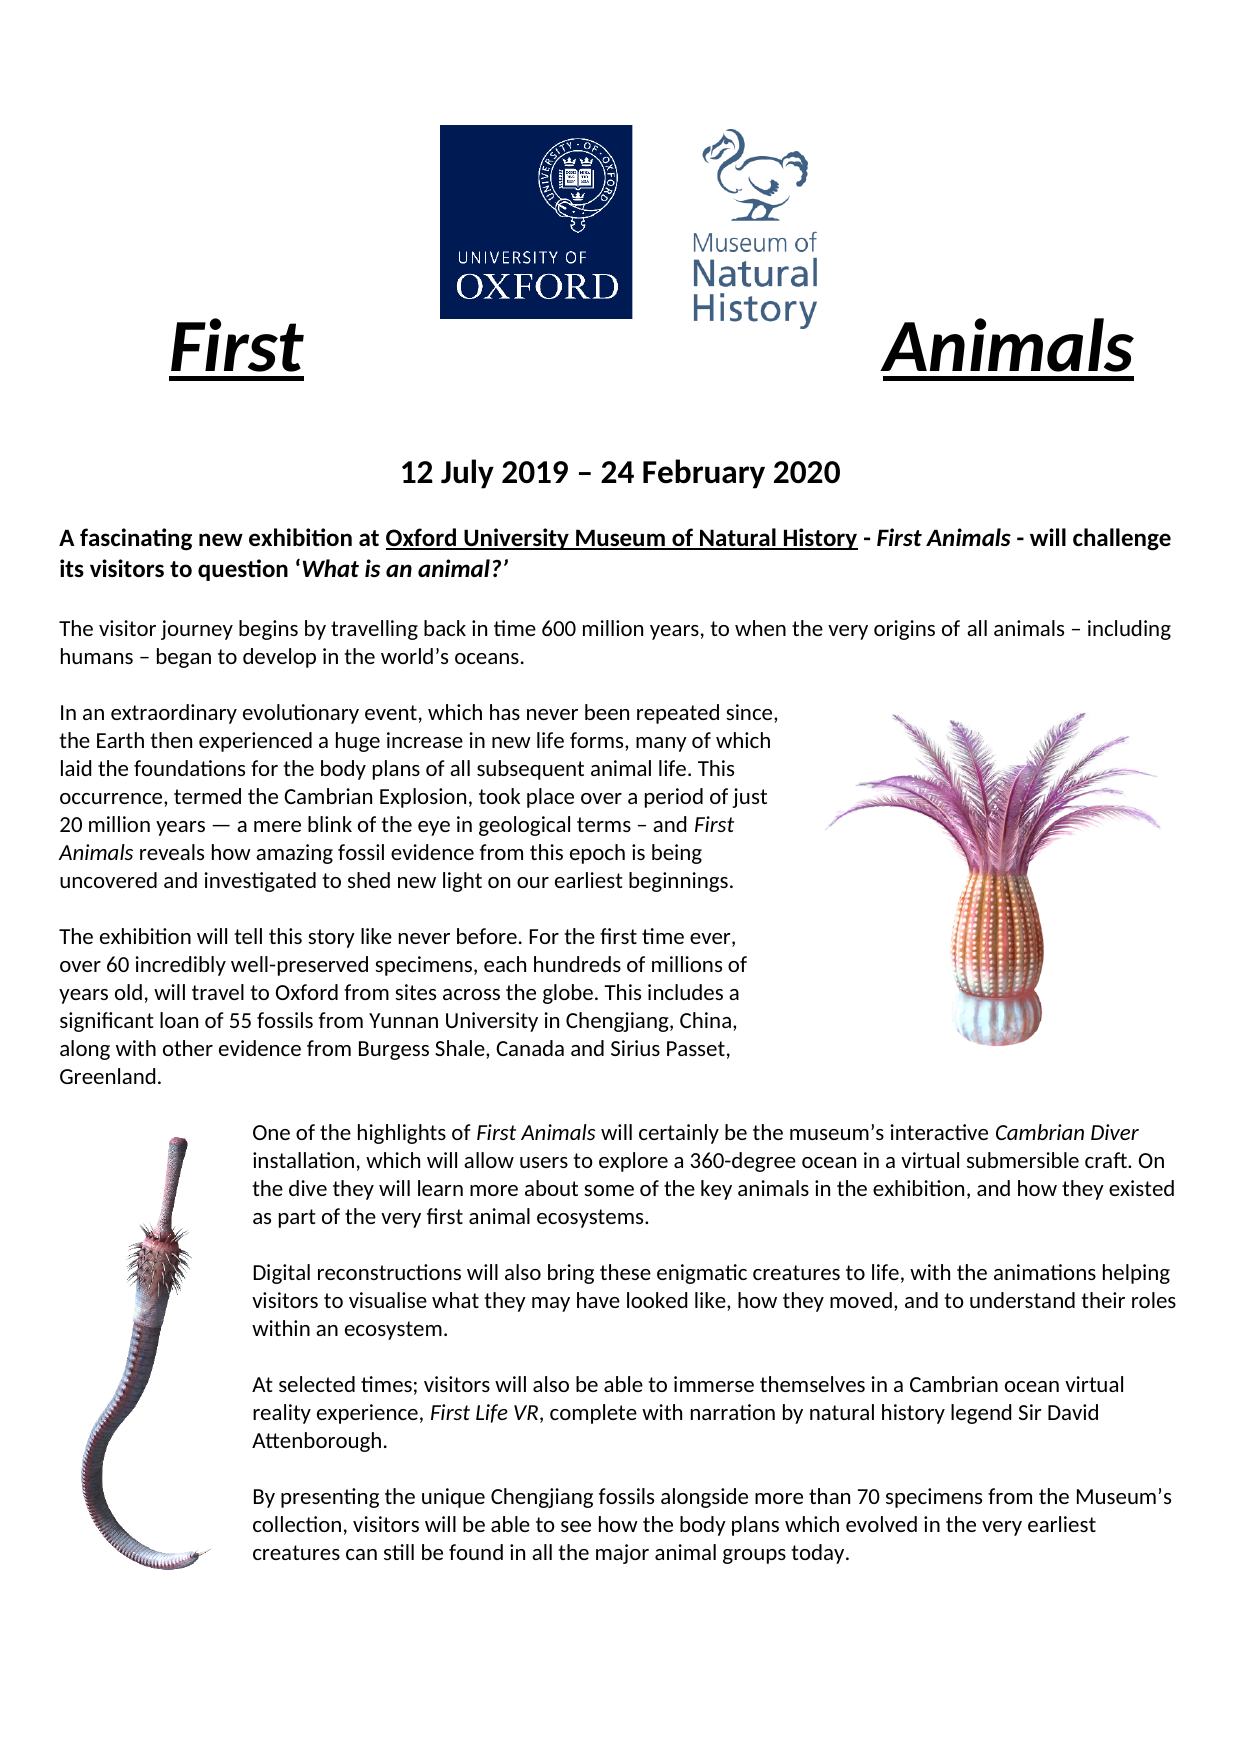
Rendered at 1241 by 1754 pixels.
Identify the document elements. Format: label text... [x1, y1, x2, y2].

picture [693, 129, 817, 329]
text First Animals [59, 298, 1181, 390]
text In an extraordinary evolutionary event, which has never been repeated since, the Earth then experienced a huge increase in new life forms, many of which laid the foundations for the body plans of all subsequent animal life. This occurrence, termed the Cambrian Explosion, took place over a period of just 20 million years — a mere blink of the eye in geological terms – and First Animals reveals how amazing fossil evidence from this epoch is being uncovered and investigated to shed new light on our earliest beginnings. [59, 698, 802, 894]
text The exhibition will tell this story like never before. For the first time ever, over 60 incredibly well-preserved specimens, each hundreds of millions of years old, will travel to Oxford from sites across the globe. This includes a significant loan of 55 fossils from Yunnan University in Chengjiang, China, along with other evidence from Burgess Shale, Canada and Sirius Passet, Greenland. [59, 922, 1181, 1090]
text The visitor journey begins by travelling back in time 600 million years, to when the very origins of all animals – including humans – began to develop in the world’s oceans. [59, 614, 1181, 670]
text One of the highlights of First Animals will certainly be the museum’s interactive Cambrian Diver installation, which will allow users to explore a 360-degree ocean in a virtual submersible craft. On the dive they will learn more about some of the key animals in the exhibition, and how they existed as part of the very first animal ecosystems. [234, 1118, 1181, 1230]
picture [59, 1105, 234, 1591]
text 12 July 2019 – 24 February 2020 [59, 390, 1181, 492]
text At selected times; visitors will also be able to immerse themselves in a Cambrian ocean virtual reality experience, First Life VR, complete with narration by natural history legend Sir David Attenborough. [234, 1370, 1181, 1454]
text A fascinating new exhibition at Oxford University Museum of Natural History - First Animals - will challenge its visitors to question ‘What is an animal?’ [59, 522, 1181, 583]
text By presenting the unique Chengjiang fossils alongside more than 70 specimens from the Museum’s collection, visitors will be able to see how the body plans which evolved in the very earliest creatures can still be found in all the major animal groups today. [234, 1482, 1181, 1567]
picture [438, 123, 633, 318]
picture [802, 690, 1183, 1072]
text Digital reconstructions will also bring these enigmatic creatures to life, with the animations helping visitors to visualise what they may have looked like, how they moved, and to understand their roles within an ecosystem. [234, 1258, 1181, 1342]
